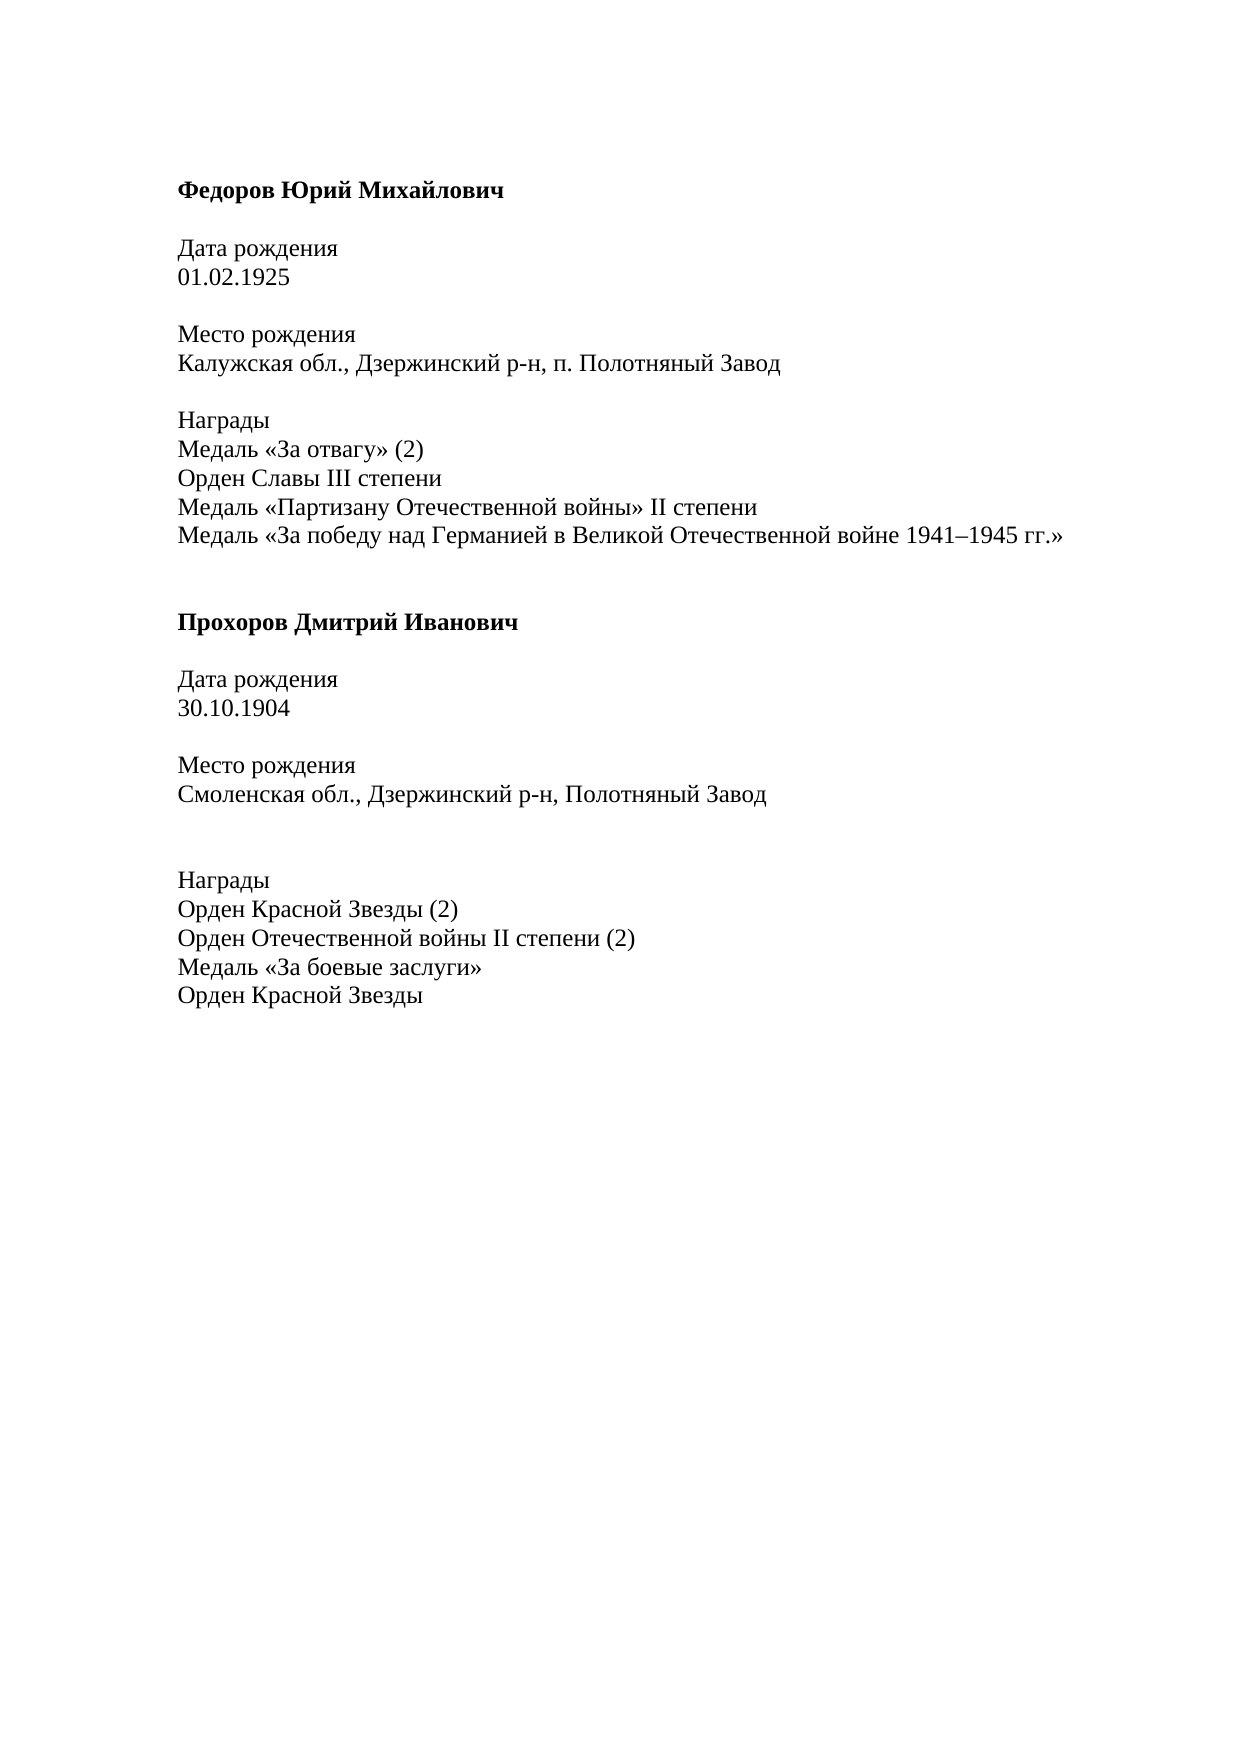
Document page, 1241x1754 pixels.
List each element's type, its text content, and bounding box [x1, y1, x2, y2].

text Орден Красной Звезды (2) Орден Отечественной войны II степени (2) Медаль «За боевые заслуги» Орден Красной Звезды [177, 894, 1152, 1009]
text 01.02.1925 [177, 262, 1152, 291]
text Награды [177, 866, 1152, 894]
text 30.10.1904 [177, 693, 1152, 722]
text Смоленская обл., Дзержинский р-н, Полотняный Завод [177, 779, 1152, 808]
text Место рождения [177, 319, 1152, 348]
text Прохоров Дмитрий Иванович [177, 607, 1152, 636]
text Дата рождения [177, 664, 1152, 693]
text Место рождения [177, 751, 1152, 779]
text Награды [177, 406, 1152, 434]
text Калужская обл., Дзержинский р-н, п. Полотняный Завод [177, 348, 1152, 377]
text Федоров Юрий Михайлович [177, 176, 1152, 204]
text Медаль «За отвагу» (2) Орден Славы III степени Медаль «Партизану Отечественной войны» II степени Медаль «За победу над Германией в Великой Отечественной войне 1941–1945 гг.» [177, 434, 1152, 549]
text Дата рождения [177, 233, 1152, 262]
